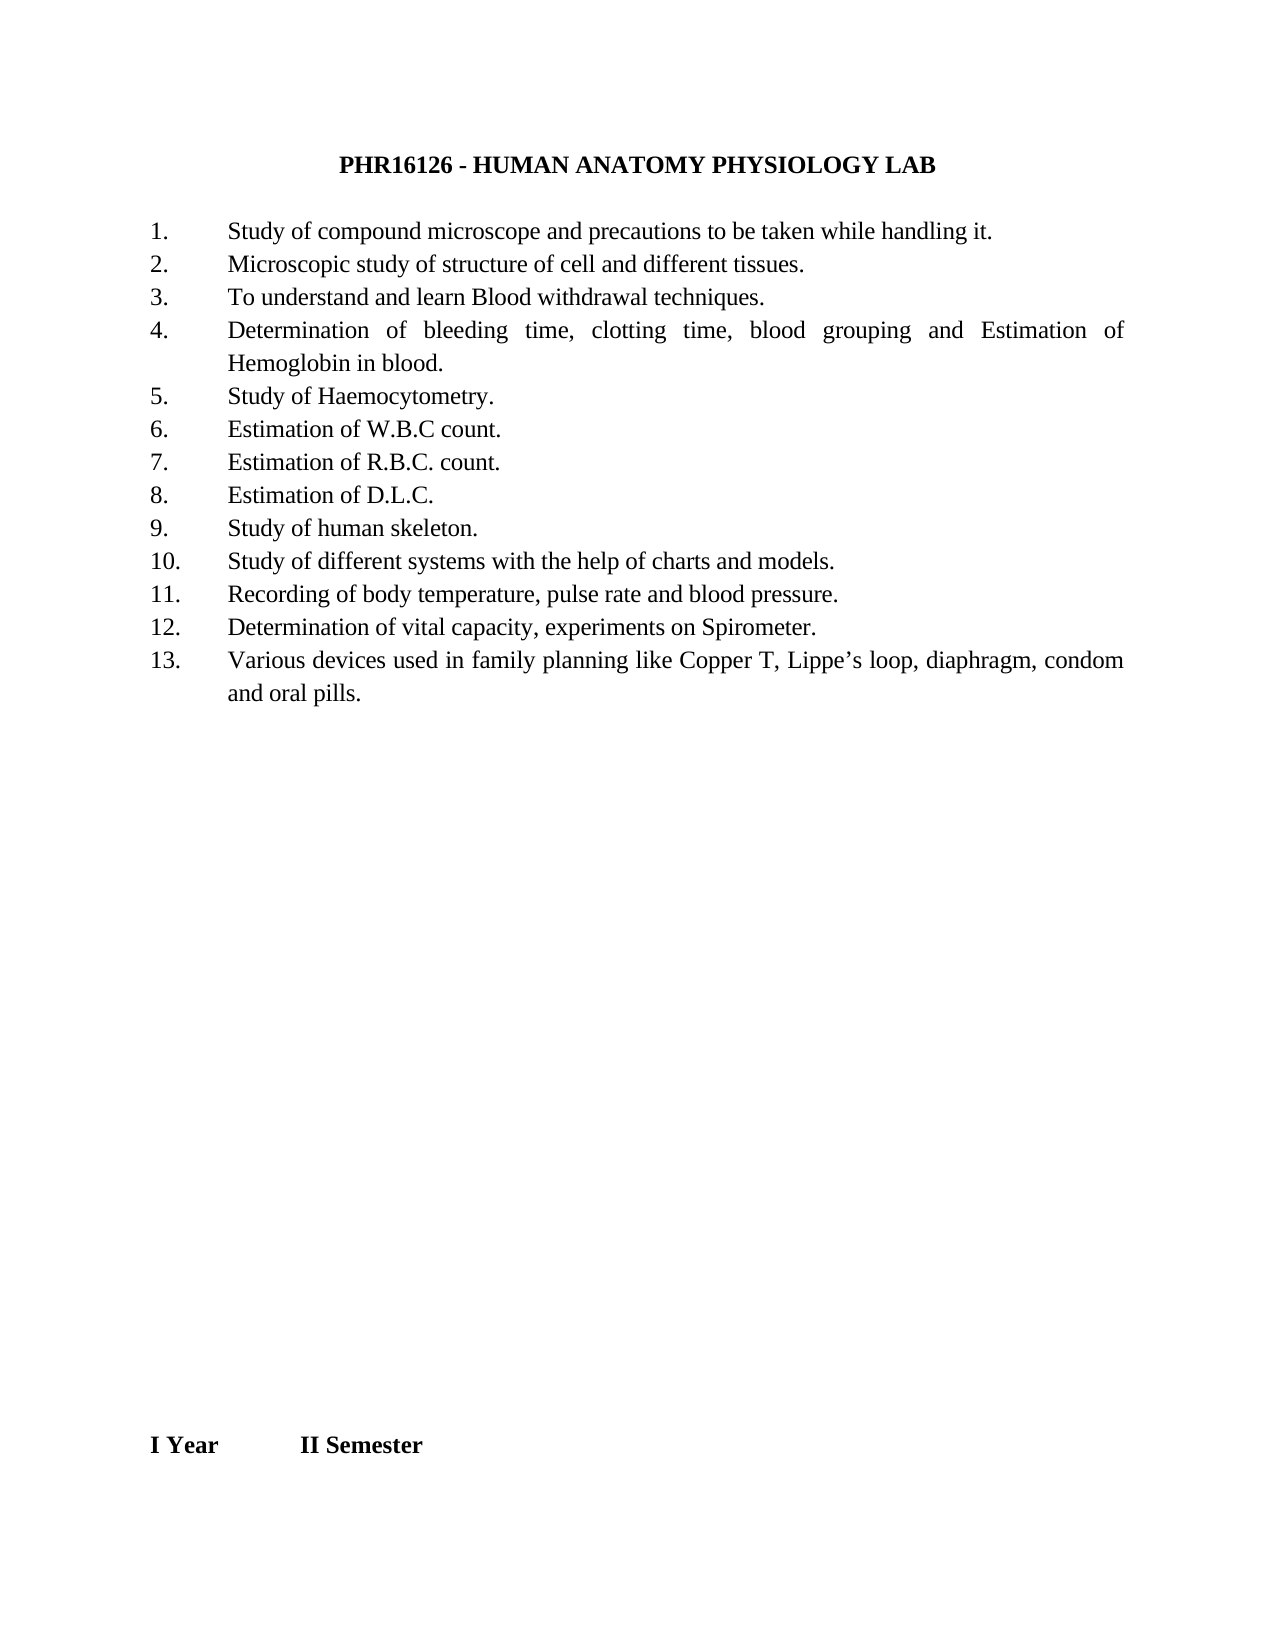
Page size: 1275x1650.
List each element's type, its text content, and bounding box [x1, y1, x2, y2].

list Determination of vital capacity, experiments on Spirometer. [150, 612, 1125, 641]
list Estimation of D.L.C. [150, 480, 1125, 509]
list Study of human skeleton. [150, 513, 1125, 542]
list Study of compound microscope and precautions to be taken while handling it. [150, 216, 1125, 245]
list Microscopic study of structure of cell and different tissues. [150, 249, 1125, 278]
text PHR16126 - HUMAN ANATOMY PHYSIOLOGY LAB [150, 150, 1125, 179]
text I Year II Semester [150, 1430, 1125, 1459]
list Estimation of W.B.C count. [150, 414, 1125, 443]
list To understand and learn Blood withdrawal techniques. [150, 282, 1125, 311]
list Estimation of R.B.C. count. [150, 447, 1125, 476]
list Determination of bleeding time, clotting time, blood grouping and Estimation of Hemoglobin in blood. [150, 315, 1125, 377]
list Study of different systems with the help of charts and models. [150, 546, 1125, 575]
list Recording of body temperature, pulse rate and blood pressure. [150, 579, 1125, 608]
list Various devices used in family planning like Copper T, Lippe’s loop, diaphragm, condom and oral pills. [150, 645, 1125, 707]
list Study of Haemocytometry. [150, 381, 1125, 410]
